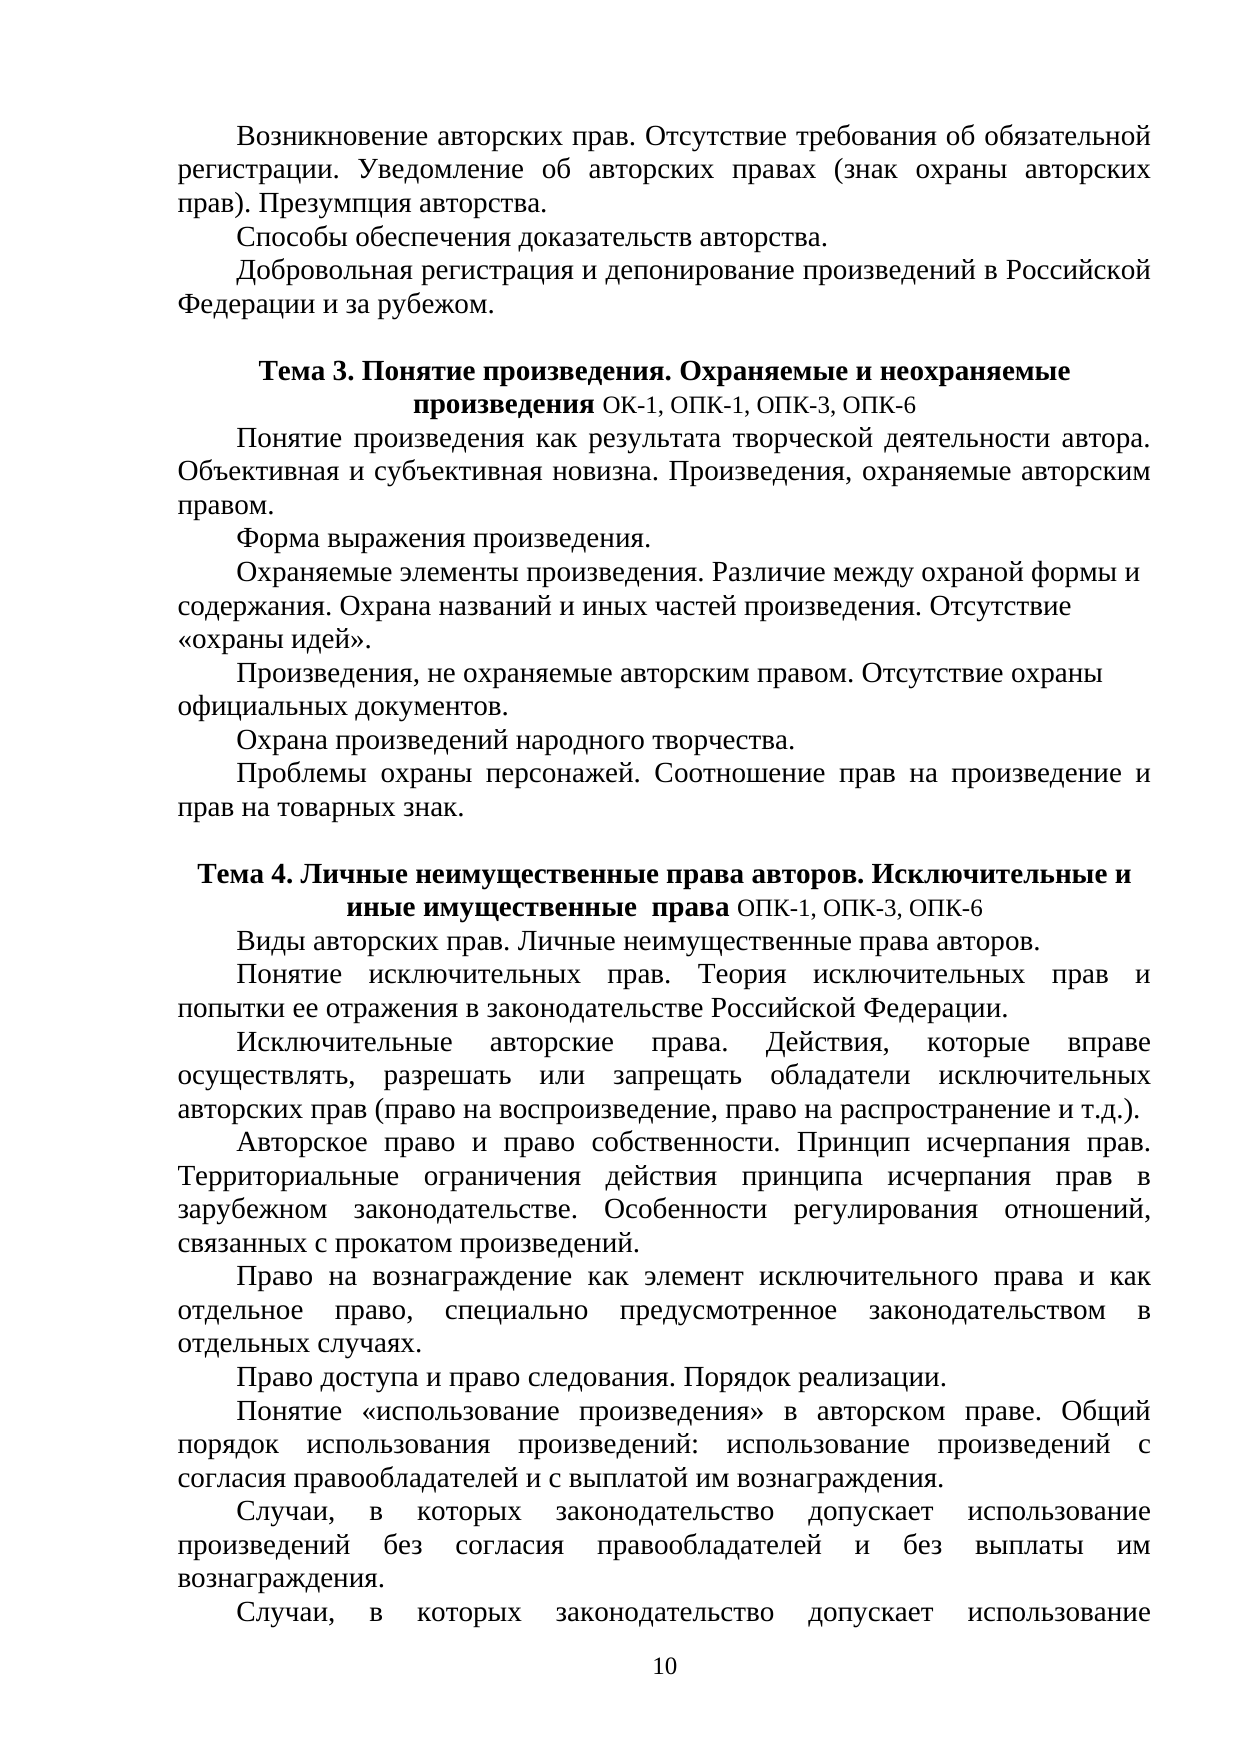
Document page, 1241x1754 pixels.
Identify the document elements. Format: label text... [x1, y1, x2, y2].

text Понятие произведения как результата творческой деятельности автора. Объективная и субъективная новизна. Произведения, охраняемые авторским правом. [177, 420, 1152, 521]
text Исключительные авторские права. Действия, которые вправе осуществлять, разрешать или запрещать обладатели исключительных авторских прав (право на воспроизведение, право на распространение и т.д.). [177, 1024, 1152, 1124]
text Право на вознаграждение как элемент исключительного права и как отдельное право, специально предусмотренное законодательством в отдельных случаях. [177, 1258, 1152, 1359]
text Произведения, не охраняемые авторским правом. Отсутствие охраны официальных документов. [177, 655, 1152, 722]
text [177, 1594, 1152, 1627]
text Проблемы охраны персонажей. Соотношение прав на произведение и прав на товарных знак. [177, 755, 1152, 822]
text Право доступа и право следования. Порядок реализации. [177, 1359, 1152, 1393]
text Понятие «использование произведения» в авторском праве. Общий порядок использования произведений: использование произведений с согласия правообладателей и с выплатой им вознаграждения. [177, 1393, 1152, 1493]
text Охраняемые элементы произведения. Различие между охраной формы и содержания. Охрана названий и иных частей произведения. Отсутствие «охраны идей». [177, 554, 1152, 655]
text Тема 3. Понятие произведения. Охраняемые и неохраняемые произведения ОК-1, ОПК-1, ОПК-3, ОПК-6 [177, 353, 1152, 420]
text Тема 4. Личные неимущественные права авторов. Исключительные и иные имущественные права ОПК-1, ОПК-3, ОПК-6 [177, 856, 1152, 923]
text Авторское право и право собственности. Принцип исчерпания прав. Территориальные ограничения действия принципа исчерпания прав в зарубежном законодательстве. Особенности регулирования отношений, связанных с прокатом произведений. [177, 1124, 1152, 1258]
text Добровольная регистрация и депонирование произведений в Российской Федерации и за рубежом. [177, 252, 1152, 319]
text Охрана произведений народного творчества. [177, 722, 1152, 755]
text Форма выражения произведения. [177, 521, 1152, 554]
text Понятие исключительных прав. Теория исключительных прав и попытки ее отражения в законодательстве Российской Федерации. [177, 957, 1152, 1024]
text Случаи, в которых законодательство допускает использование произведений без согласия правообладателей и без выплаты им вознаграждения. [177, 1493, 1152, 1594]
text Виды авторских прав. Личные неимущественные права авторов. [177, 923, 1152, 957]
text Способы обеспечения доказательств авторства. [177, 219, 1152, 252]
text Возникновение авторских прав. Отсутствие требования об обязательной регистрации. Уведомление об авторских правах (знак охраны авторских прав). Презумпция авторства. [177, 118, 1152, 219]
